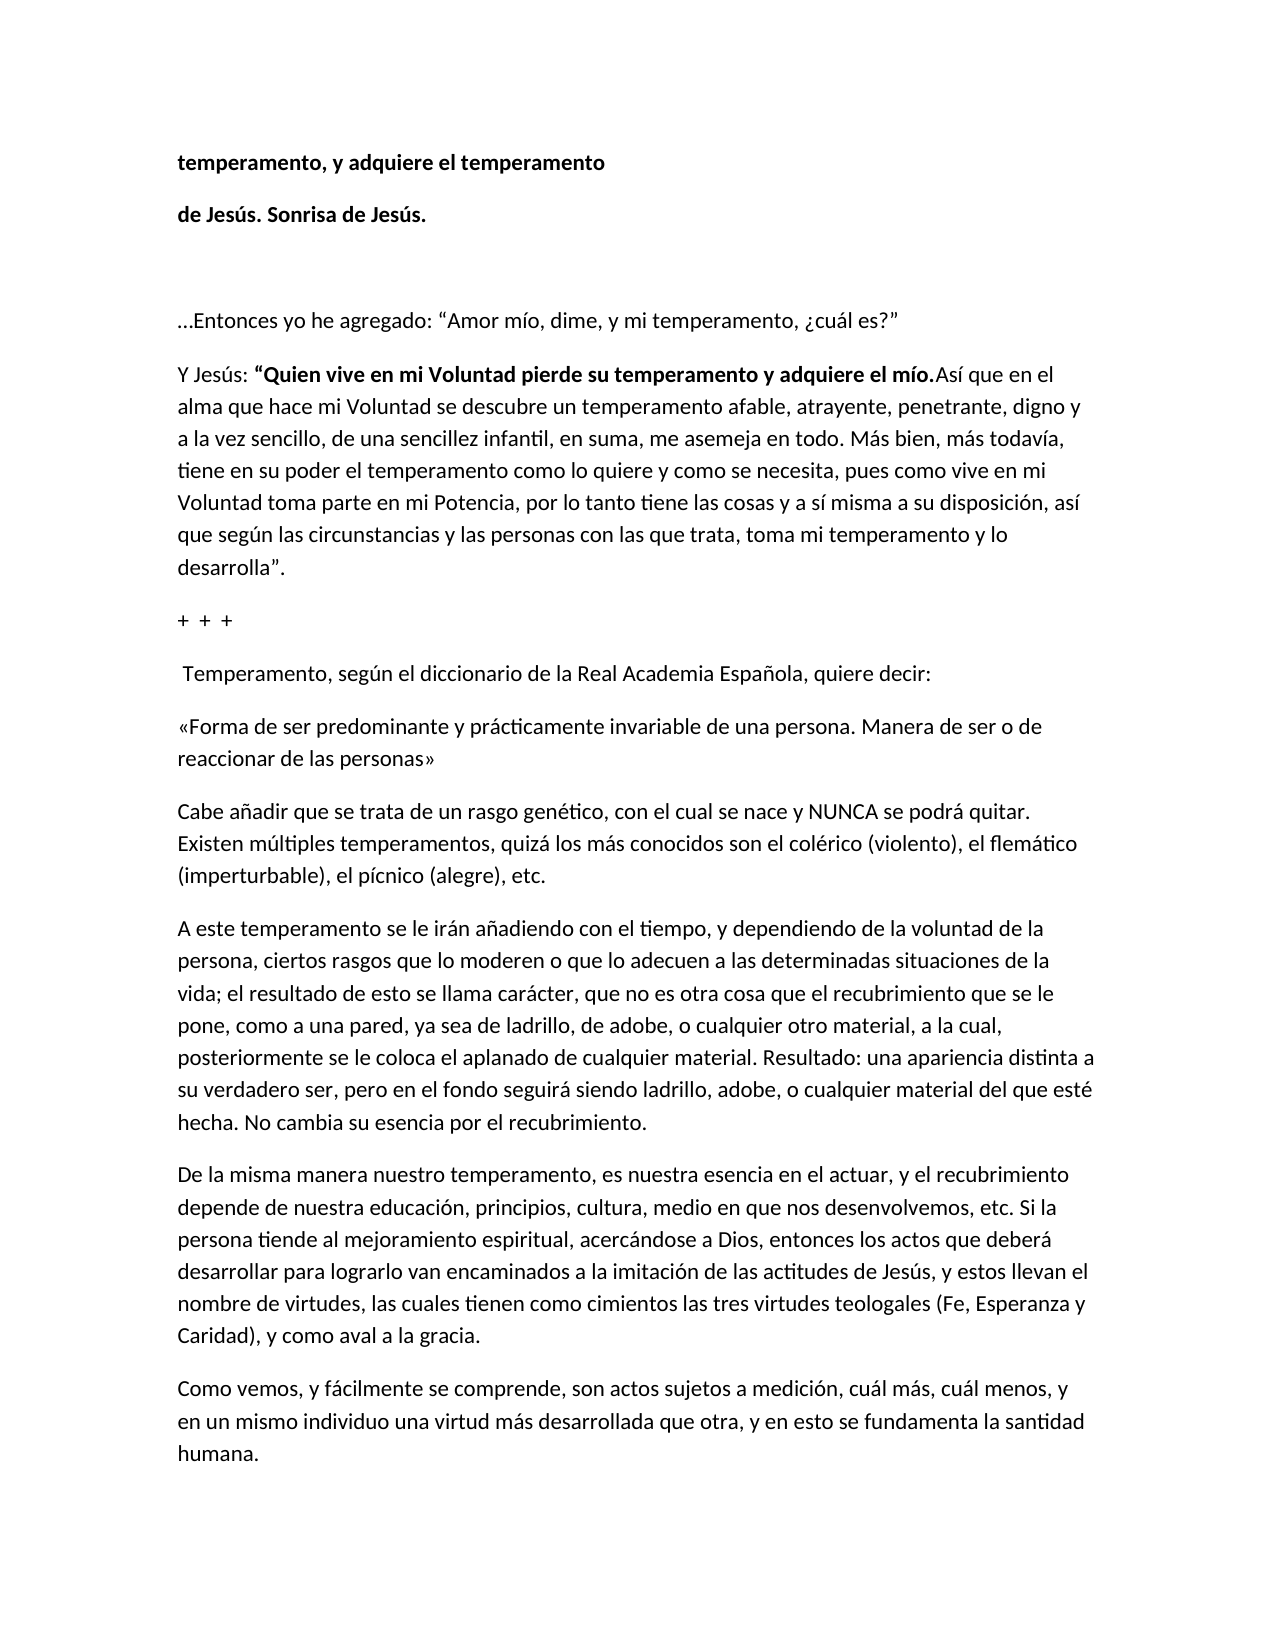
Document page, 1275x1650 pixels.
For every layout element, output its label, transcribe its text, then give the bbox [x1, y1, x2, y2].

text de Jesús. Sonrisa de Jesús. [177, 201, 1098, 229]
text A este temperamento se le irán añadiendo con el tiempo, y dependiendo de la voluntad de la persona, ciertos rasgos que lo moderen o que lo adecuen a las determinadas situaciones de la vida; el resultado de esto se llama carácter, que no es otra cosa que el recubrimiento que se le pone, como a una pared, ya sea de ladrillo, de adobe, o cualquier otro material, a la cual, posteriormente se le coloca el aplanado de cualquier material. Resultado: una apariencia distinta a su verdadero ser, pero en el fondo seguirá siendo ladrillo, adobe, o cualquier material del que esté hecha. No cambia su esencia por el recubrimiento. [177, 914, 1098, 1136]
text temperamento, y adquiere el temperamento [177, 148, 1098, 176]
text …Entonces yo he agregado: “Amor mío, dime, y mi temperamento, ¿cuál es?” [177, 307, 1098, 335]
text De la misma manera nuestro temperamento, es nuestra esencia en el actuar, y el recubrimiento depende de nuestra educación, principios, cultura, medio en que nos desenvolvemos, etc. Si la persona tiende al mejoramiento espiritual, acercándose a Dios, entonces los actos que deberá desarrollar para lograrlo van encaminados a la imitación de las actitudes de Jesús, y estos llevan el nombre de virtudes, las cuales tienen como cimientos las tres virtudes teologales (Fe, Esperanza y Caridad), y como aval a la gracia. [177, 1161, 1098, 1349]
text Cabe añadir que se trata de un rasgo genético, con el cual se nace y NUNCA se podrá quitar. Existen múltiples temperamentos, quizá los más conocidos son el colérico (violento), el flemático (imperturbable), el pícnico (alegre), etc. [177, 797, 1098, 889]
text + + + [177, 606, 1098, 634]
text Como vemos, y fácilmente se comprende, son actos sujetos a medición, cuál más, cuál menos, y en un mismo individuo una virtud más desarrollada que otra, y en esto se fundamenta la santidad humana. [177, 1374, 1098, 1467]
text «Forma de ser predominante y prácticamente invariable de una persona. Manera de ser o de reaccionar de las personas» [177, 712, 1098, 772]
text Y Jesús: “Quien vive en mi Voluntad pierde su temperamento y adquiere el mío.Así que en el alma que hace mi Voluntad se descubre un temperamento afable, atrayente, penetrante, digno y a la vez sencillo, de una sencillez infantil, en suma, me asemeja en todo. Más bien, más todavía, tiene en su poder el temperamento como lo quiere y como se necesita, pues como vive en mi Voluntad toma parte en mi Potencia, por lo tanto tiene las cosas y a sí misma a su disposición, así que según las circunstancias y las personas con las que trata, toma mi temperamento y lo desarrolla”. [177, 360, 1098, 581]
text Temperamento, según el diccionario de la Real Academia Española, quiere decir: [177, 659, 1098, 687]
